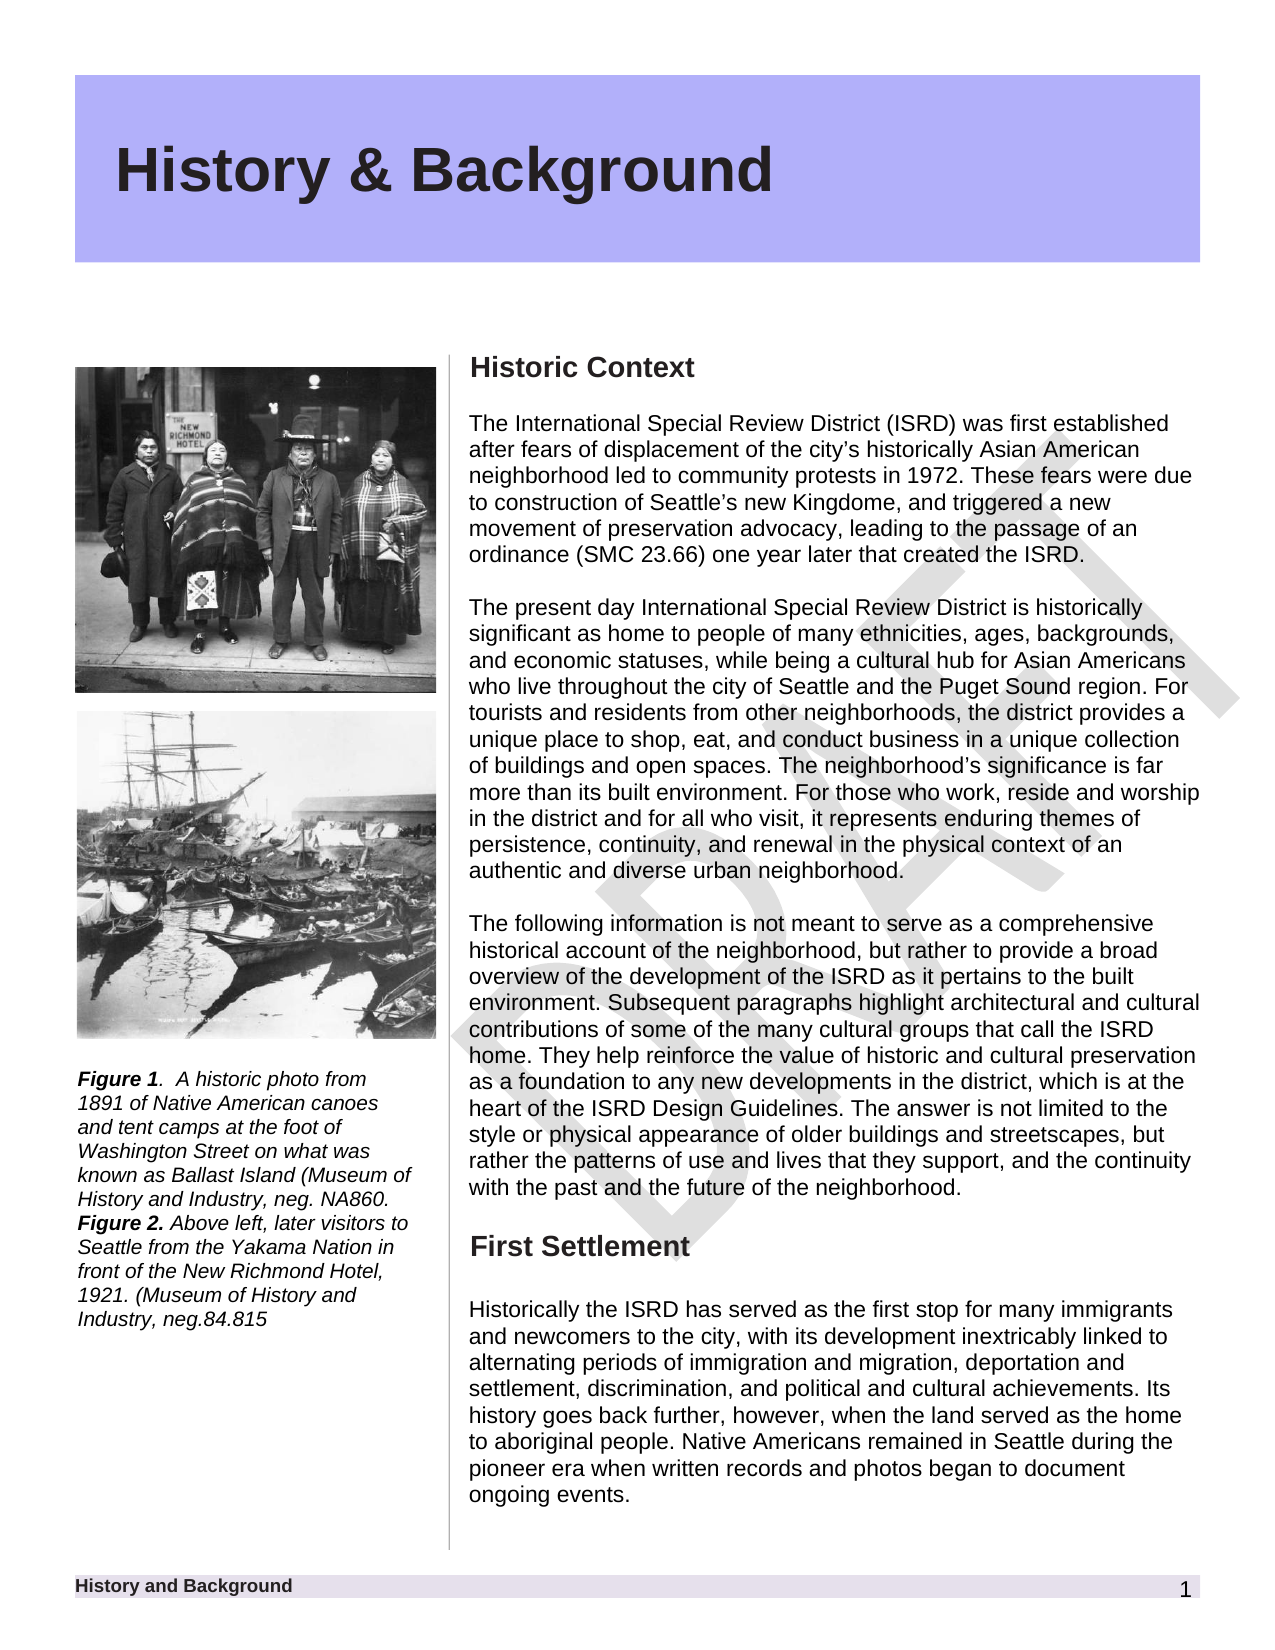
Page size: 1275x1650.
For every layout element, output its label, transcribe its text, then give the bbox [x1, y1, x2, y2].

subtitle Historic Context [470, 349, 1200, 383]
picture [75, 367, 437, 693]
text The International Special Review District (ISRD) was first established after fears of displacement of the city’s historically Asian American neighborhood led to community protests in 1972. These fears were due to construction of Seattle’s new Kingdome, and triggered a new movement of preservation advocacy, leading to the passage of an ordinance (SMC 23.66) one year later that created the ISRD. [469, 409, 1200, 568]
text The present day International Special Review District is historically significant as home to people of many ethnicities, ages, backgrounds, and economic statuses, while being a cultural hub for Asian Americans who live throughout the city of Seattle and the Puget Sound region. For tourists and residents from other neighborhoods, the district provides a unique place to shop, eat, and conduct business in a unique collection of buildings and open spaces. The neighborhood’s significance is far more than its built environment. For those who work, reside and worship in the district and for all who visit, it represents enduring themes of persistence, continuity, and renewal in the physical context of an authentic and diverse urban neighborhood. [469, 594, 1200, 884]
subtitle First Settlement [470, 1229, 1200, 1263]
text Historically the ISRD has served as the first stop for many immigrants and newcomers to the city, with its development inextricably linked to alternating periods of immigration and migration, deportation and settlement, discrimination, and political and cultural achievements. Its history goes back further, however, when the land served as the home to aboriginal people. Native Americans remained in Seattle during the pioneer era when written records and photos began to document ongoing events. [469, 1296, 1200, 1507]
text The following information is not meant to serve as a comprehensive historical account of the neighborhood, but rather to provide a broad overview of the development of the ISRD as it pertains to the built environment. Subsequent paragraphs highlight architectural and cultural contributions of some of the many cultural groups that call the ISRD home. They help reinforce the value of historic and cultural preservation as a foundation to any new developments in the district, which is at the heart of the ISRD Design Guidelines. The answer is not limited to the style or physical appearance of older buildings and streetscapes, but rather the patterns of use and lives that they support, and the continuity with the past and the future of the neighborhood. [469, 910, 1200, 1200]
picture [76, 711, 437, 1039]
